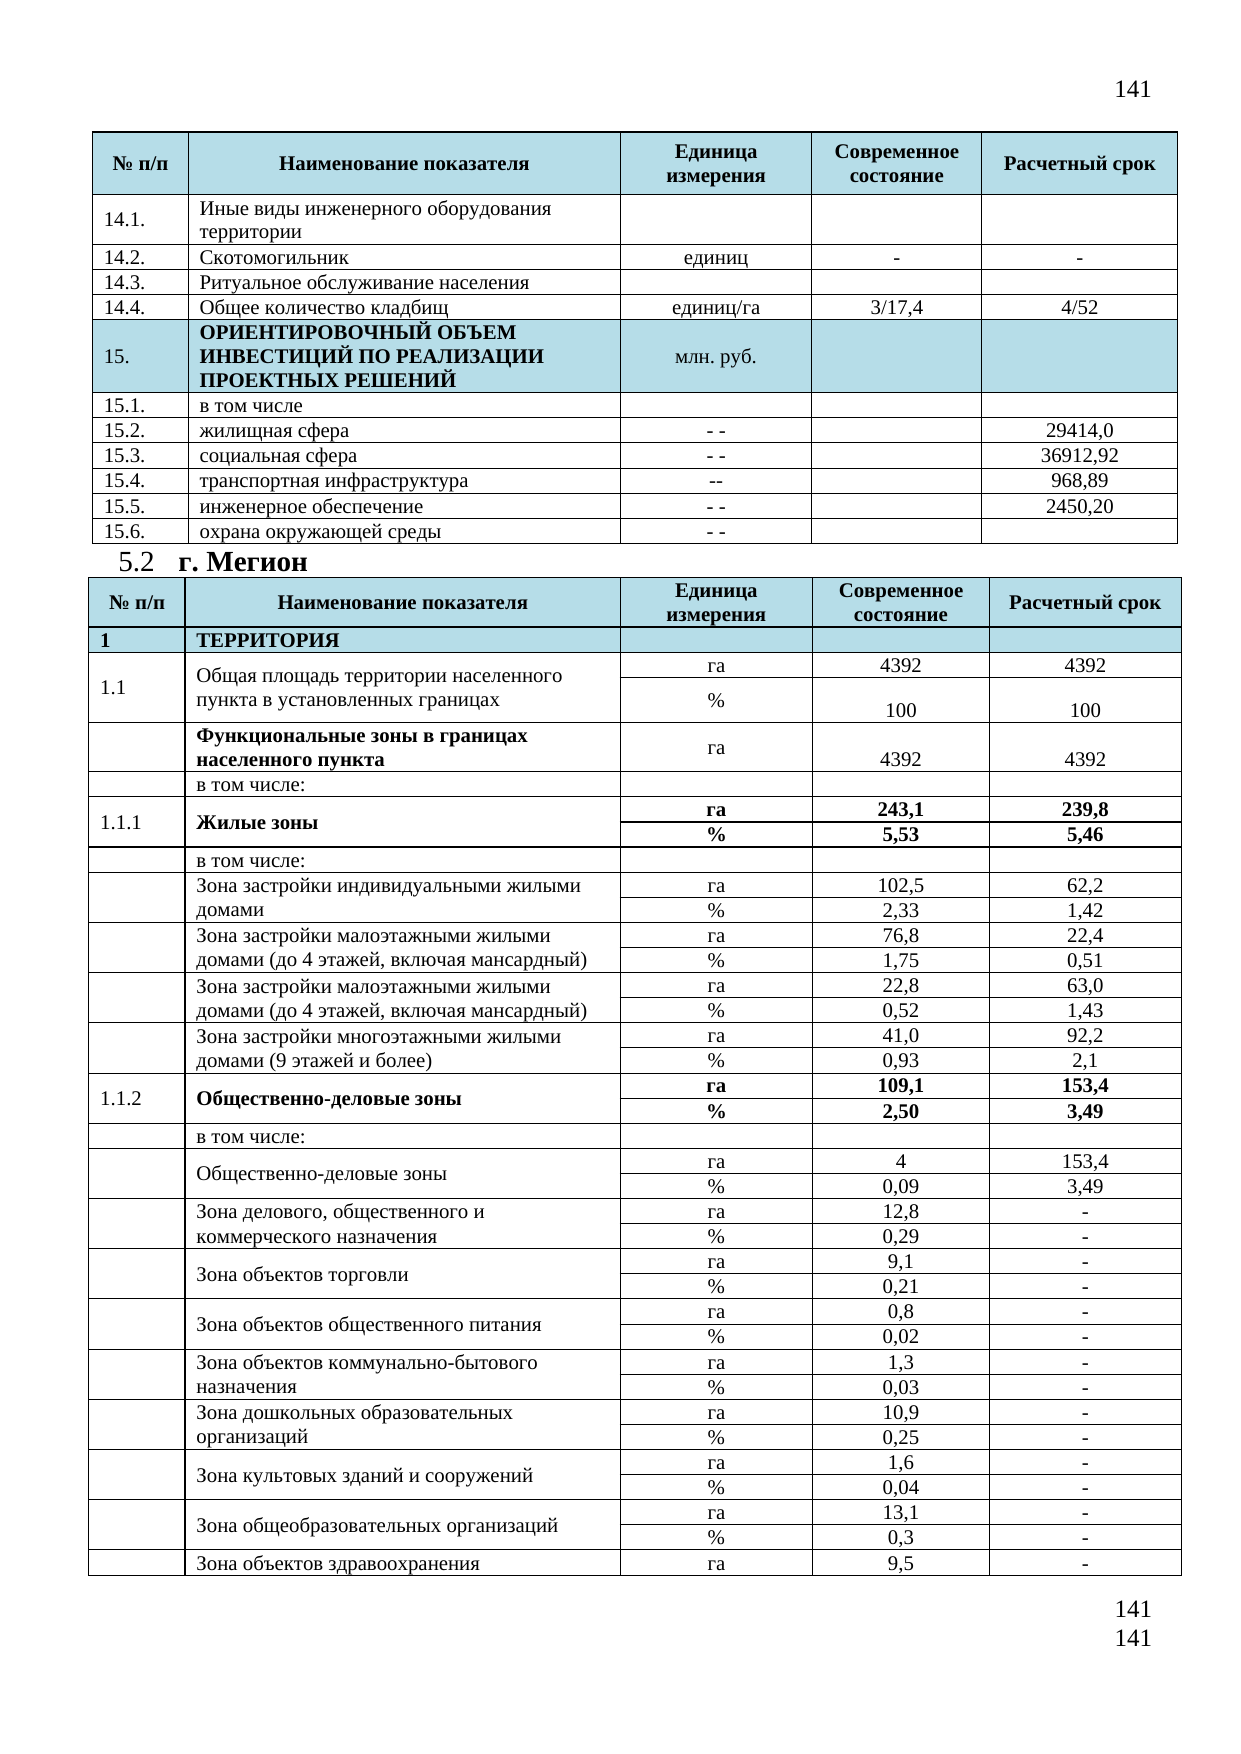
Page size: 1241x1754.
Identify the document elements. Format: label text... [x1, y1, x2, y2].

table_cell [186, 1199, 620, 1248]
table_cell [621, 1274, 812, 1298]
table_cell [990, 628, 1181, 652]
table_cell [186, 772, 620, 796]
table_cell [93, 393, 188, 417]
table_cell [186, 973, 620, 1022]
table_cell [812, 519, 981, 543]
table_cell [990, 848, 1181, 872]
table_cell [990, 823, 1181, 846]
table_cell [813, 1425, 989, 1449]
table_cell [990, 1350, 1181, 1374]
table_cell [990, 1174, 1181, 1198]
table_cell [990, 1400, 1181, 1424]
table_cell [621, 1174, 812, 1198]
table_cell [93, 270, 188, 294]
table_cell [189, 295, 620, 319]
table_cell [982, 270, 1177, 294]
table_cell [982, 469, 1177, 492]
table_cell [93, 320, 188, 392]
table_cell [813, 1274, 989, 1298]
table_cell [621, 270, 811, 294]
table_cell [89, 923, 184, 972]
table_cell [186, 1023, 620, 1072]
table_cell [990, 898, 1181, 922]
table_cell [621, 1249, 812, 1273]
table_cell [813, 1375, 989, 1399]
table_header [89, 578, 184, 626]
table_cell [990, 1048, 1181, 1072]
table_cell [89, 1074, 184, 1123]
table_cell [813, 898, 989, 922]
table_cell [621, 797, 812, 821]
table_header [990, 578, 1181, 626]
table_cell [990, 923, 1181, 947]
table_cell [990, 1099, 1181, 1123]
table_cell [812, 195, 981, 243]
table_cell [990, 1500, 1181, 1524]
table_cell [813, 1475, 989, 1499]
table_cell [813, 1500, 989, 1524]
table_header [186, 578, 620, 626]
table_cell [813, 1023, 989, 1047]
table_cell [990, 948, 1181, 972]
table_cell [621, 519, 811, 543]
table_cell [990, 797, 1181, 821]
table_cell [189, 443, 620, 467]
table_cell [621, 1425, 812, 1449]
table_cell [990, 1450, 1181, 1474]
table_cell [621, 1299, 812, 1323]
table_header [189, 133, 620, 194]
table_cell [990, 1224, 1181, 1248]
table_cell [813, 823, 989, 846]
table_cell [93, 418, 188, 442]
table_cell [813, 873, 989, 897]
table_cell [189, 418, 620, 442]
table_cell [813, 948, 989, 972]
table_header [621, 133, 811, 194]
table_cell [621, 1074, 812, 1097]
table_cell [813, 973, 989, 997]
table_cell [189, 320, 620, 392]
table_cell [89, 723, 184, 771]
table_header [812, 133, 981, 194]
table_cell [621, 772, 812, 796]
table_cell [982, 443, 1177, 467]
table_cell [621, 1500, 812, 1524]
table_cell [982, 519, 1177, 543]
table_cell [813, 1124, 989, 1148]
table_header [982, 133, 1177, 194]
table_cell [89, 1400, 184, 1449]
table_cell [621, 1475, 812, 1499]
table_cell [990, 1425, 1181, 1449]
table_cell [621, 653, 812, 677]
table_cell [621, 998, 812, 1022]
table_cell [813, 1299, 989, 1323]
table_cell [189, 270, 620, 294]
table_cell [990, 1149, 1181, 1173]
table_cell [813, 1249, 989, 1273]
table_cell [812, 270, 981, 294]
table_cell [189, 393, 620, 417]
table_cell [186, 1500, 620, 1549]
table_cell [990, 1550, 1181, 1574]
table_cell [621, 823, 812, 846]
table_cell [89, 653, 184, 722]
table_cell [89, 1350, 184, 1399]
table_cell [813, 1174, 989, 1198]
subtitle г. Мегион [118, 544, 1152, 577]
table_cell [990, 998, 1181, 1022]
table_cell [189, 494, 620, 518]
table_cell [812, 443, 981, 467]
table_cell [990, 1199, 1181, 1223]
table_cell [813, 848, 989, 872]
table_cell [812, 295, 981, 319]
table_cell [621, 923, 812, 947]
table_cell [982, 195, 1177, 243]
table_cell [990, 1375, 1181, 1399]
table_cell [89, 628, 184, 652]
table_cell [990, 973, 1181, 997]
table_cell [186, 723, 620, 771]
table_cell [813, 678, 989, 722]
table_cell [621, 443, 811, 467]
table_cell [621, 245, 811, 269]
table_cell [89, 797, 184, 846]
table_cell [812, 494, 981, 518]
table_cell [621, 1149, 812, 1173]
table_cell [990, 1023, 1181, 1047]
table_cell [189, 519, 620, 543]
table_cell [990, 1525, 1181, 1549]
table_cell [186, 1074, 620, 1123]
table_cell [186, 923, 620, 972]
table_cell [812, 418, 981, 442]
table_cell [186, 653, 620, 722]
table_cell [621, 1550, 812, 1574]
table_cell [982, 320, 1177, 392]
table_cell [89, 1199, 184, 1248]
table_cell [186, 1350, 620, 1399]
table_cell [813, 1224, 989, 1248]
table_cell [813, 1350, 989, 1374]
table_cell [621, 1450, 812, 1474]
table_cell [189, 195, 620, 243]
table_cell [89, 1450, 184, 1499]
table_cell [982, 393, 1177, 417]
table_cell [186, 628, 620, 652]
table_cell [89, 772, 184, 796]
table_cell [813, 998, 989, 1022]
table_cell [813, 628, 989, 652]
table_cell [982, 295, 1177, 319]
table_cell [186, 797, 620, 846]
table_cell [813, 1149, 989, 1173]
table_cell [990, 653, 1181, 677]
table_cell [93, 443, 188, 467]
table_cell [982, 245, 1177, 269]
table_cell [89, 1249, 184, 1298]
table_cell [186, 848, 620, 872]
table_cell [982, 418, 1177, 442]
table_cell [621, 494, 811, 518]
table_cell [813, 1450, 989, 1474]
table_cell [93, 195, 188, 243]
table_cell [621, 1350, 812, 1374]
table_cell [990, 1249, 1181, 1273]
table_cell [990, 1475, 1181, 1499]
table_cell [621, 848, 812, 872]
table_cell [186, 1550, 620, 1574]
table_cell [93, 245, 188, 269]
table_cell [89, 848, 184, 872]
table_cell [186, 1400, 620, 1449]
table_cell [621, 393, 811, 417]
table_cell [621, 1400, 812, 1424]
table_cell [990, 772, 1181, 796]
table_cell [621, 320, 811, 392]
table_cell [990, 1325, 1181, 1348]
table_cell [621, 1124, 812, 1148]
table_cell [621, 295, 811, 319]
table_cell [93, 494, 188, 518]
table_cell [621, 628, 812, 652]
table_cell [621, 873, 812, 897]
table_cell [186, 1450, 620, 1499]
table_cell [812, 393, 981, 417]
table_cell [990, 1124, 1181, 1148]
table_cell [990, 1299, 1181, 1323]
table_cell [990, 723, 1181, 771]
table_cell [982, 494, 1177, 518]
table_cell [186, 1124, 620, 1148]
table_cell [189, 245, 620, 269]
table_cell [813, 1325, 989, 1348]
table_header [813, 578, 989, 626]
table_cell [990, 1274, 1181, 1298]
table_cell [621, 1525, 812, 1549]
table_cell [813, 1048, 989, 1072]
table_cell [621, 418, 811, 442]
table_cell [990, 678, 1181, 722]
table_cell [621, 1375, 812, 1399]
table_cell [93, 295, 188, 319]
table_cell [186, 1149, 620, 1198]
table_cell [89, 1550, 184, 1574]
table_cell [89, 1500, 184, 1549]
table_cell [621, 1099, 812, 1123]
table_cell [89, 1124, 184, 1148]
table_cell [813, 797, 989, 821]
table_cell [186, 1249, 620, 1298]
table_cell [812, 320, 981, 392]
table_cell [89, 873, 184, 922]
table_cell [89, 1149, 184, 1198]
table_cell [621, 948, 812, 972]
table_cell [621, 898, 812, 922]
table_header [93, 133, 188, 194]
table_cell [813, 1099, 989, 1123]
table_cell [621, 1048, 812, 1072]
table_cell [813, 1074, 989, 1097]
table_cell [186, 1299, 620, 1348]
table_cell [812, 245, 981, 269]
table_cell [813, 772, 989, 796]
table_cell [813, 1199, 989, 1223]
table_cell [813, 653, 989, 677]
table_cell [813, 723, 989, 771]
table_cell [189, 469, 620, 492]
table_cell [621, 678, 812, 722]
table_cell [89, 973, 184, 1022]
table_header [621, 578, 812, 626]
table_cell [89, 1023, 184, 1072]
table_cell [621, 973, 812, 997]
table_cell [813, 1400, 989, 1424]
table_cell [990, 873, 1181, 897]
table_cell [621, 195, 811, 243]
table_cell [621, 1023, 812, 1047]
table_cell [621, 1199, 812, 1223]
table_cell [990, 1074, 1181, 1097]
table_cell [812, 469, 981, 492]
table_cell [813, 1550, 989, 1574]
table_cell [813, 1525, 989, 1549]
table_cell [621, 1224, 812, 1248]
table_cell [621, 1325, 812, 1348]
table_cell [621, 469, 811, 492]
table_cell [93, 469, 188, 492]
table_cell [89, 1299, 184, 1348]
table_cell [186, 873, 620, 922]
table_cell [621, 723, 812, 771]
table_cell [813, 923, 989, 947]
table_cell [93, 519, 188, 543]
